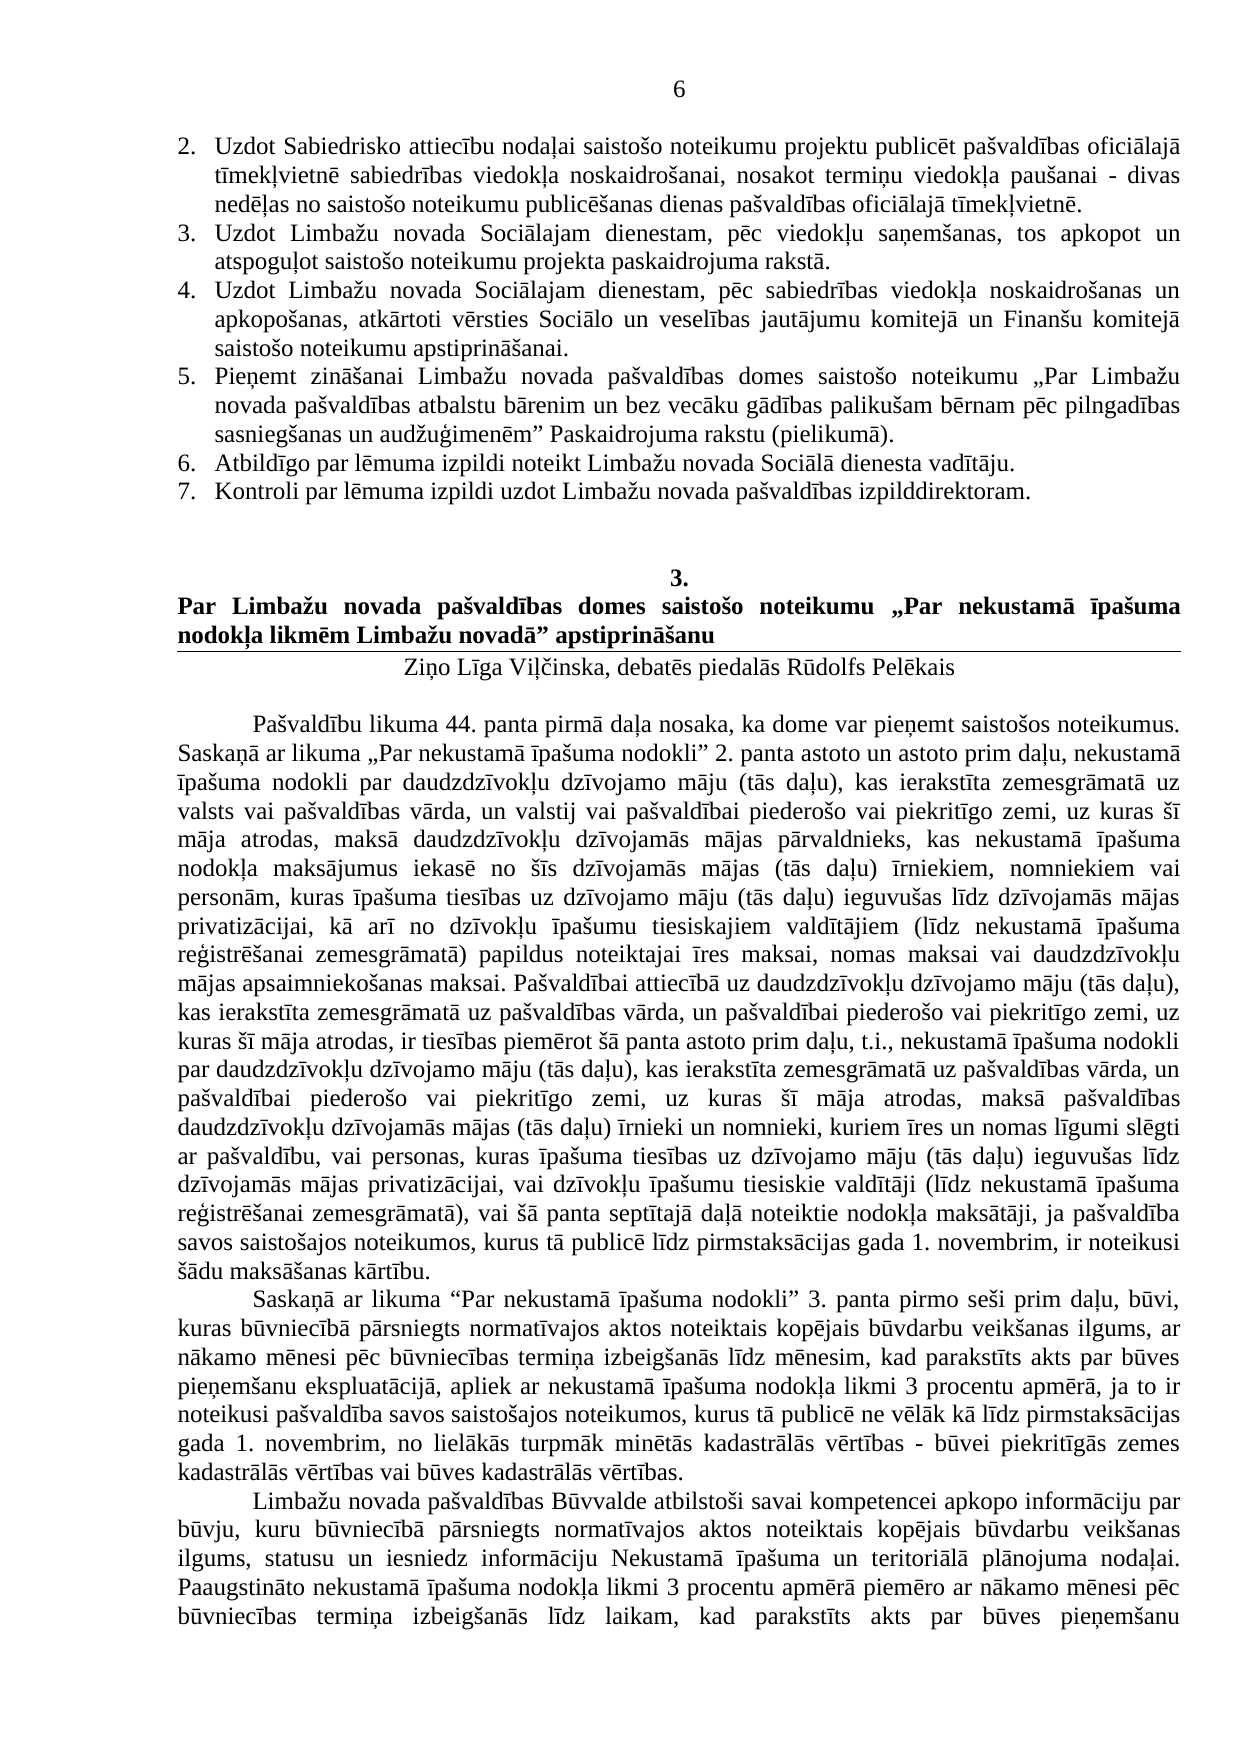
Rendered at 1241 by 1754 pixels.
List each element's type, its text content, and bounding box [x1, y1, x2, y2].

text Saskaņā ar likuma “Par nekustamā īpašuma nodokli” 3. panta pirmo seši prim daļu, būvi, kuras būvniecībā pārsniegts normatīvajos aktos noteiktais kopējais būvdarbu veikšanas ilgums, ar nākamo mēnesi pēc būvniecības termiņa izbeigšanās līdz mēnesim, kad parakstīts akts par būves pieņemšanu ekspluatācijā, apliek ar nekustamā īpašuma nodokļa likmi 3 procentu apmērā, ja to ir noteikusi pašvaldība savos saistošajos noteikumos, kurus tā publicē ne vēlāk kā līdz pirmstaksācijas gada 1. novembrim, no lielākās turpmāk minētās kadastrālās vērtības - būvei piekritīgās zemes kadastrālās vērtības vai būves kadastrālās vērtības. [177, 1284, 1181, 1486]
list Uzdot Limbažu novada Sociālajam dienestam, pēc sabiedrības viedokļa noskaidrošanas un apkopošanas, atkārtoti vērsties Sociālo un veselības jautājumu komitejā un Finanšu komitejā saistošo noteikumu apstiprināšanai. [177, 275, 1181, 361]
list Uzdot Limbažu novada Sociālajam dienestam, pēc viedokļu saņemšanas, tos apkopot un atspoguļot saistošo noteikumu projekta paskaidrojuma rakstā. [177, 218, 1181, 275]
list Uzdot Sabiedrisko attiecību nodaļai saistošo noteikumu projektu publicēt pašvaldības oficiālajā tīmekļvietnē sabiedrības viedokļa noskaidrošanai, nosakot termiņu viedokļa paušanai - divas nedēļas no saistošo noteikumu publicēšanas dienas pašvaldības oficiālajā tīmekļvietnē. [177, 131, 1181, 218]
text Par Limbažu novada pašvaldības domes saistošo noteikumu „Par nekustamā īpašuma nodokļa likmēm Limbažu novadā” apstiprināšanu [177, 591, 1181, 651]
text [177, 1486, 1181, 1629]
subtitle 3. [177, 563, 1181, 591]
list Pieņemt zināšanai Limbažu novada pašvaldības domes saistošo noteikumu „Par Limbažu novada pašvaldības atbalstu bārenim un bez vecāku gādības palikušam bērnam pēc pilngadības sasniegšanas un audžuģimenēm” Paskaidrojuma rakstu (pielikumā). [177, 361, 1181, 448]
list Atbildīgo par lēmuma izpildi noteikt Limbažu novada Sociālā dienesta vadītāju. [177, 448, 1181, 476]
list Kontroli par lēmuma izpildi uzdot Limbažu novada pašvaldības izpilddirektoram. [177, 476, 1181, 505]
text Ziņo Līga Viļčinska, debatēs piedalās Rūdolfs Pelēkais [177, 652, 1181, 681]
text Pašvaldību likuma 44. panta pirmā daļa nosaka, ka dome var pieņemt saistošos noteikumus. Saskaņā ar likuma „Par nekustamā īpašuma nodokli” 2. panta astoto un astoto prim daļu, nekustamā īpašuma nodokli par daudzdzīvokļu dzīvojamo māju (tās daļu), kas ierakstīta zemesgrāmatā uz valsts vai pašvaldības vārda, un valstij vai pašvaldībai piederošo vai piekritīgo zemi, uz kuras šī māja atrodas, maksā daudzdzīvokļu dzīvojamās mājas pārvaldnieks, kas nekustamā īpašuma nodokļa maksājumus iekasē no šīs dzīvojamās mājas (tās daļu) īrniekiem, nomniekiem vai personām, kuras īpašuma tiesības uz dzīvojamo māju (tās daļu) ieguvušas līdz dzīvojamās mājas privatizācijai, kā arī no dzīvokļu īpašumu tiesiskajiem valdītājiem (līdz nekustamā īpašuma reģistrēšanai zemesgrāmatā) papildus noteiktajai īres maksai, nomas maksai vai daudzdzīvokļu mājas apsaimniekošanas maksai. Pašvaldībai attiecībā uz daudzdzīvokļu dzīvojamo māju (tās daļu), kas ierakstīta zemesgrāmatā uz pašvaldības vārda, un pašvaldībai piederošo vai piekritīgo zemi, uz kuras šī māja atrodas, ir tiesības piemērot šā panta astoto prim daļu, t.i., nekustamā īpašuma nodokli par daudzdzīvokļu dzīvojamo māju (tās daļu), kas ierakstīta zemesgrāmatā uz pašvaldības vārda, un pašvaldībai piederošo vai piekritīgo zemi, uz kuras šī māja atrodas, maksā pašvaldības daudzdzīvokļu dzīvojamās mājas (tās daļu) īrnieki un nomnieki, kuriem īres un nomas līgumi slēgti ar pašvaldību, vai personas, kuras īpašuma tiesības uz dzīvojamo māju (tās daļu) ieguvušas līdz dzīvojamās mājas privatizācijai, vai dzīvokļu īpašumu tiesiskie valdītāji (līdz nekustamā īpašuma reģistrēšanai zemesgrāmatā), vai šā panta septītajā daļā noteiktie nodokļa maksātāji, ja pašvaldība savos saistošajos noteikumos, kurus tā publicē līdz pirmstaksācijas gada 1. novembrim, ir noteikusi šādu maksāšanas kārtību. [177, 709, 1181, 1284]
